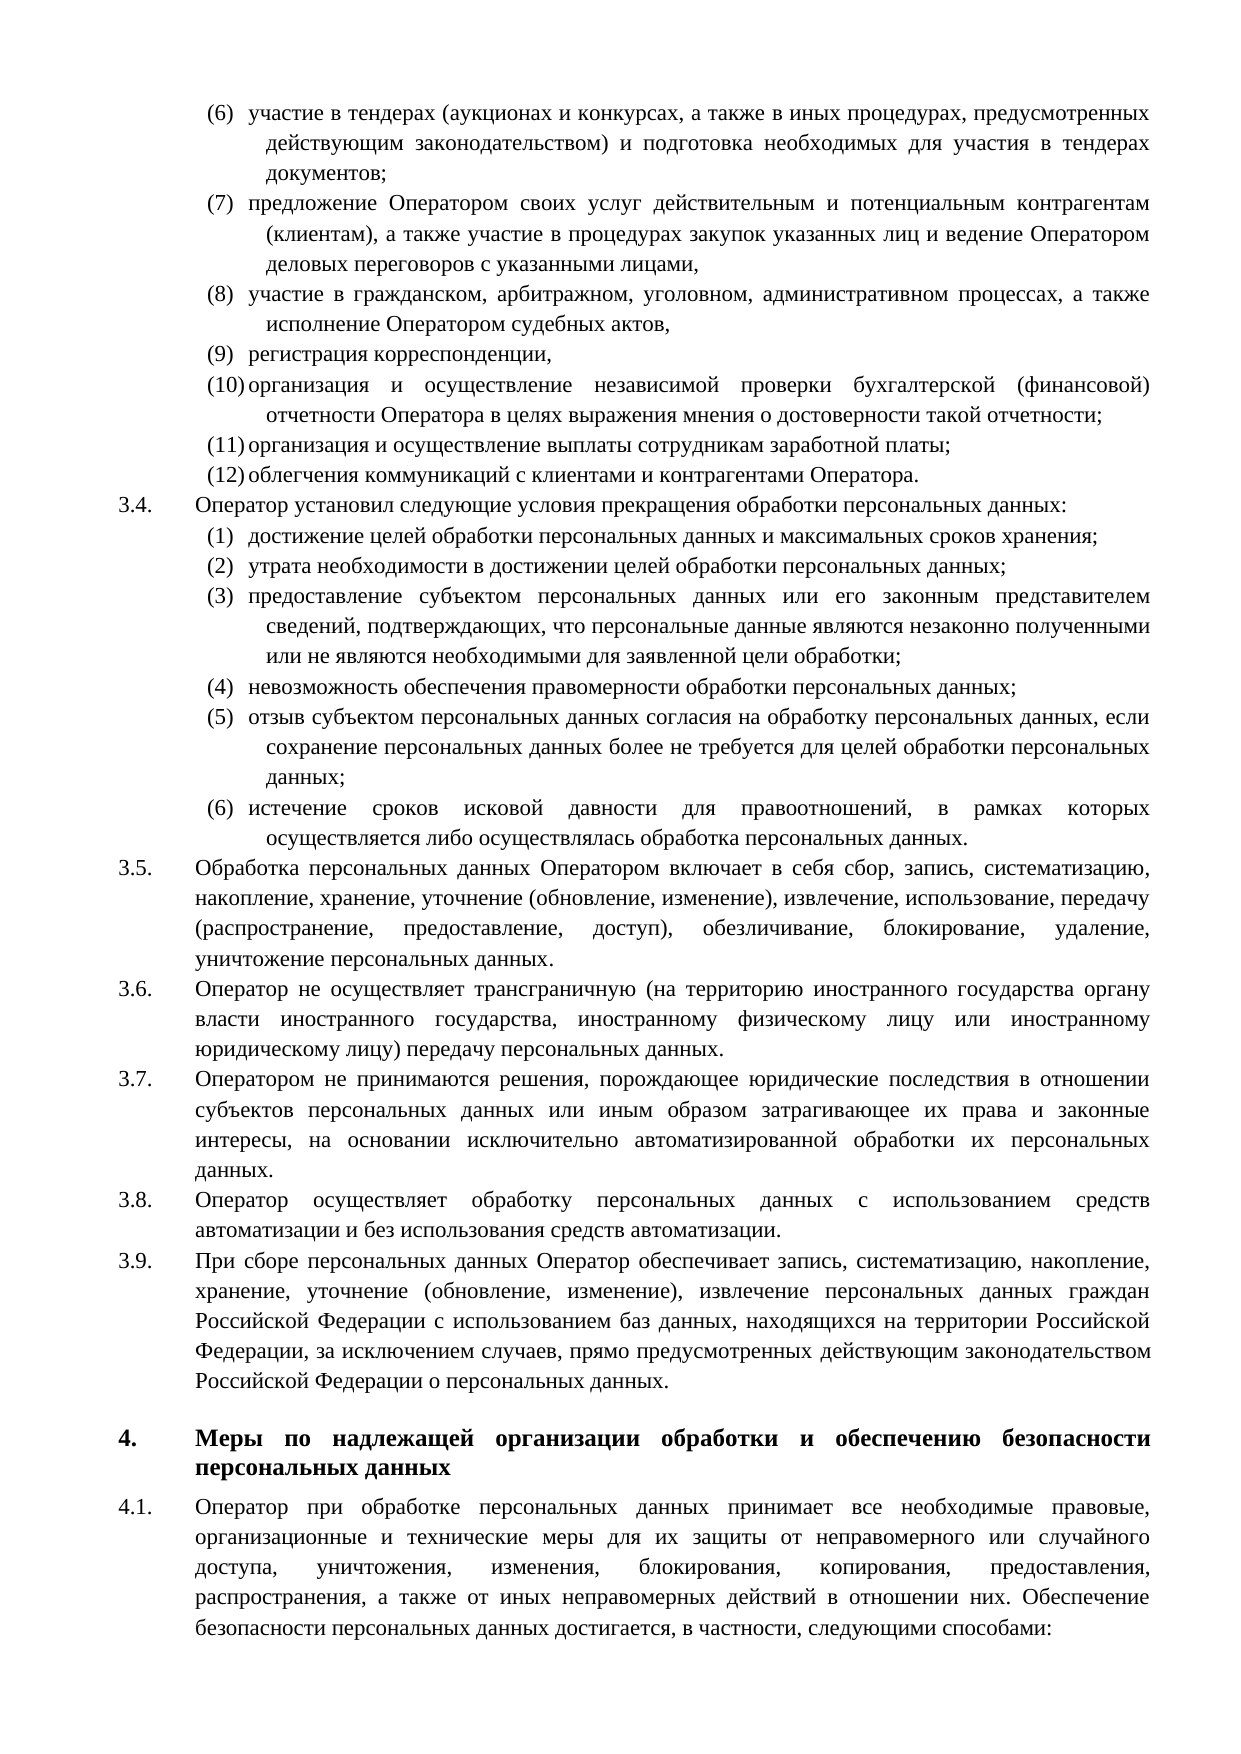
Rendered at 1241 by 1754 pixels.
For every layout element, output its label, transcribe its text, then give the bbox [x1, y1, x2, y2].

list При сборе персональных данных Оператор обеспечивает запись, систематизацию, накопление, хранение, уточнение (обновление, изменение), извлечение персональных данных граждан Российской Федерации с использованием баз данных, находящихся на территории Российской Федерации, за исключением случаев, прямо предусмотренных действующим законодательством Российской Федерации о персональных данных. [118, 1247, 1152, 1394]
list участие в гражданском, арбитражном, уголовном, административном процессах, а также исполнение Оператором судебных актов, [207, 280, 1152, 337]
list отзыв субъектом персональных данных согласия на обработку персональных данных, если сохранение персональных данных более не требуется для целей обработки персональных данных; [207, 703, 1152, 790]
list облегчения коммуникаций с клиентами и контрагентами Оператора. [207, 461, 1152, 488]
list Оператор осуществляет обработку персональных данных с использованием средств автоматизации и без использования средств автоматизации. [118, 1186, 1152, 1243]
list истечение сроков исковой давности для правоотношений, в рамках которых осуществляется либо осуществлялась обработка персональных данных. [207, 794, 1152, 850]
list Оператор не осуществляет трансграничную (на территорию иностранного государства органу власти иностранного государства, иностранному физическому лицу или иностранному юридическому лицу) передачу персональных данных. [118, 975, 1152, 1062]
list предложение Оператором своих услуг действительным и потенциальным контрагентам (клиентам), а также участие в процедурах закупок указанных лиц и ведение Оператором деловых переговоров с указанными лицами, [207, 189, 1152, 276]
list Оператор при обработке персональных данных принимает все необходимые правовые, организационные и технические меры для их защиты от неправомерного или случайного доступа, уничтожения, изменения, блокирования, копирования, предоставления, распространения, а также от иных неправомерных действий в отношении них. Обеспечение безопасности персональных данных достигается, в частности, следующими способами: [118, 1493, 1152, 1640]
list организация и осуществление выплаты сотрудникам заработной платы; [207, 431, 1152, 457]
list Оператор установил следующие условия прекращения обработки персональных данных: [118, 492, 1152, 518]
list участие в тендерах (аукционах и конкурсах, а также в иных процедурах, предусмотренных действующим законодательством) и подготовка необходимых для участия в тендерах документов; [207, 99, 1152, 186]
list Оператором не принимаются решения, порождающее юридические последствия в отношении субъектов персональных данных или иным образом затрагивающее их права и законные интересы, на основании исключительно автоматизированной обработки их персональных данных. [118, 1066, 1152, 1182]
list регистрация корреспонденции, [207, 341, 1152, 367]
list предоставление субъектом персональных данных или его законным представителем сведений, подтверждающих, что персональные данные являются незаконно полученными или не являются необходимыми для заявленной цели обработки; [207, 582, 1152, 669]
list организация и осуществление независимой проверки бухгалтерской (финансовой) отчетности Оператора в целях выражения мнения о достоверности такой отчетности; [207, 371, 1152, 427]
list Обработка персональных данных Оператором включает в себя сбор, запись, систематизацию, накопление, хранение, уточнение (обновление, изменение), извлечение, использование, передачу (распространение, предоставление, доступ), обезличивание, блокирование, удаление, уничтожение персональных данных. [118, 854, 1152, 971]
list достижение целей обработки персональных данных и максимальных сроков хранения; [207, 522, 1152, 548]
subtitle Меры по надлежащей организации обработки и обеспечению безопасности персональных данных [118, 1423, 1152, 1480]
list утрата необходимости в достижении целей обработки персональных данных; [207, 552, 1152, 578]
list невозможность обеспечения правомерности обработки персональных данных; [207, 673, 1152, 699]
